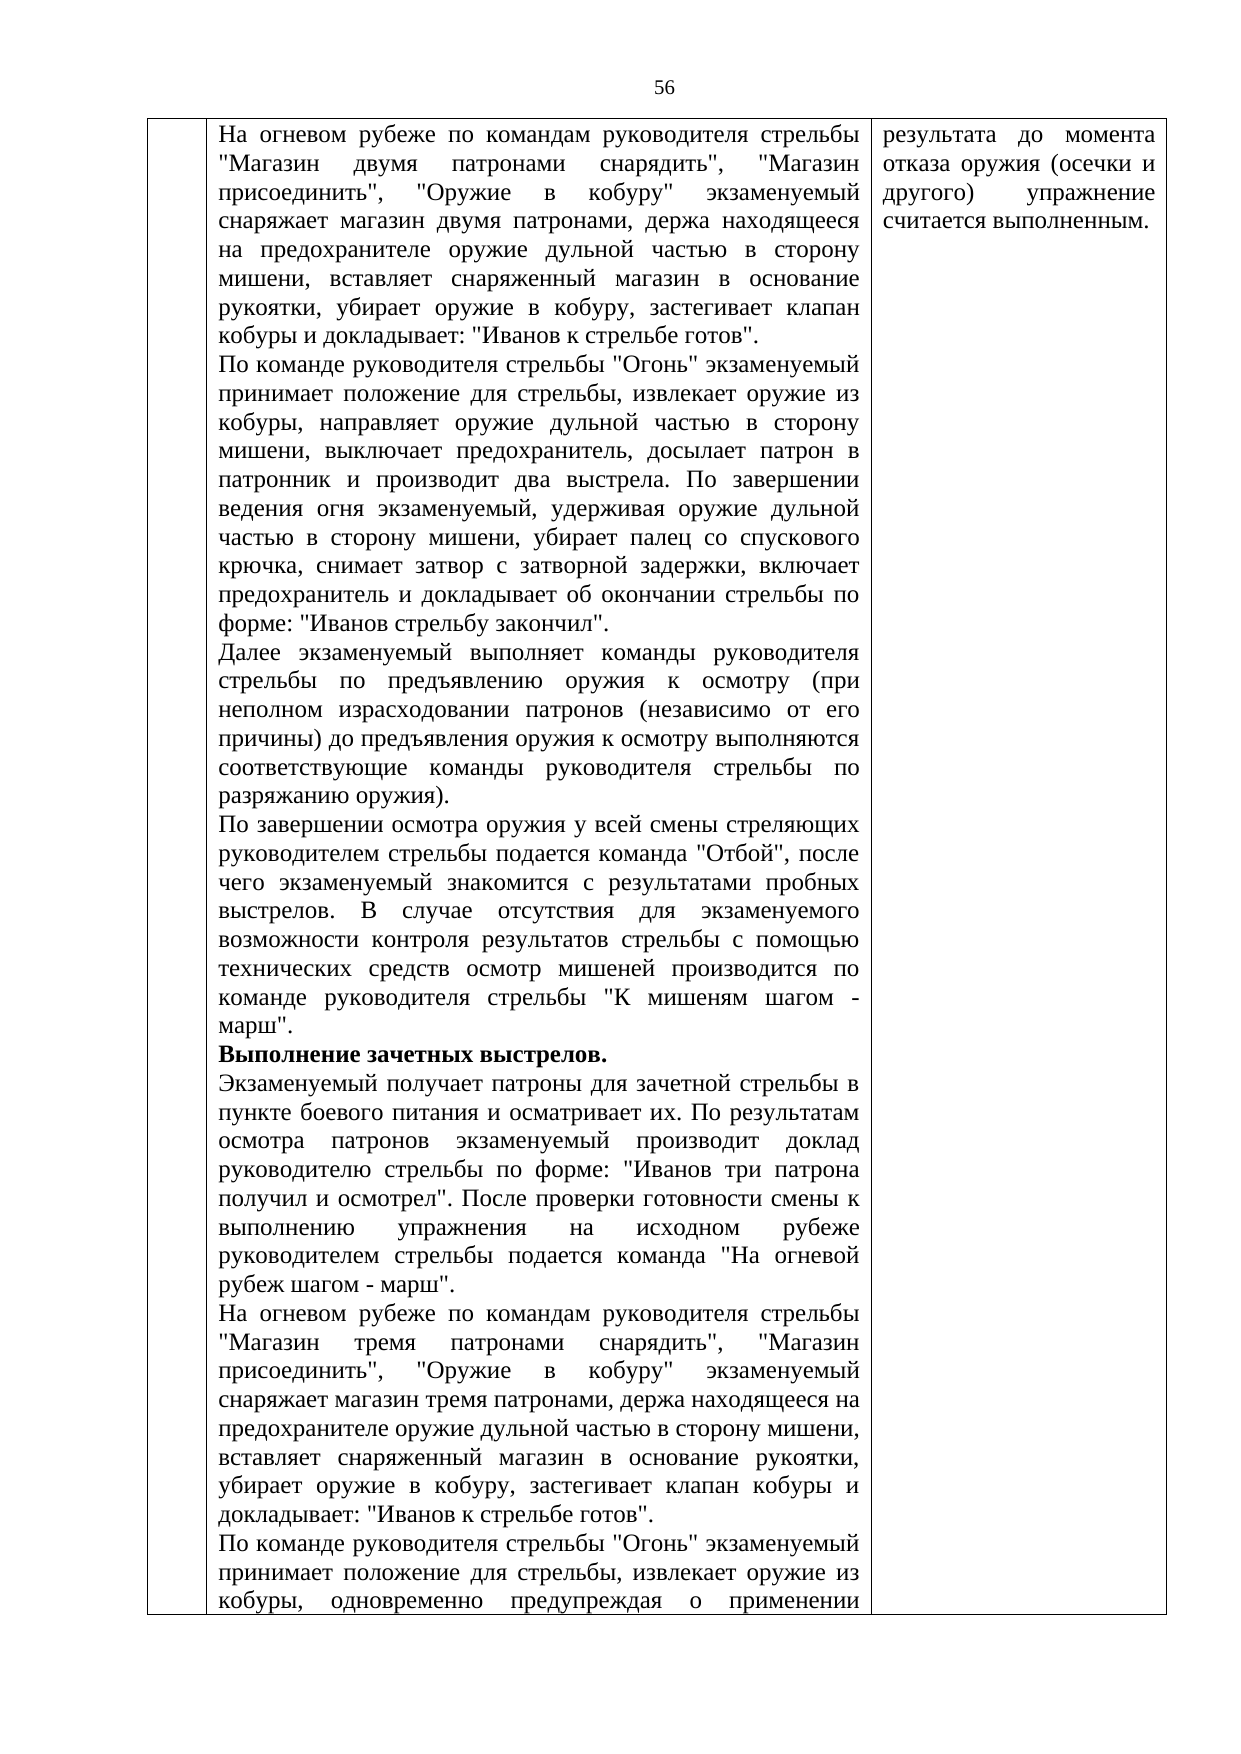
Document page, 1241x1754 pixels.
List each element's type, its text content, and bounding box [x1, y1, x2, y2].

table_cell 6 [148, 119, 206, 1614]
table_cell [207, 119, 871, 1614]
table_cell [872, 119, 1166, 1614]
